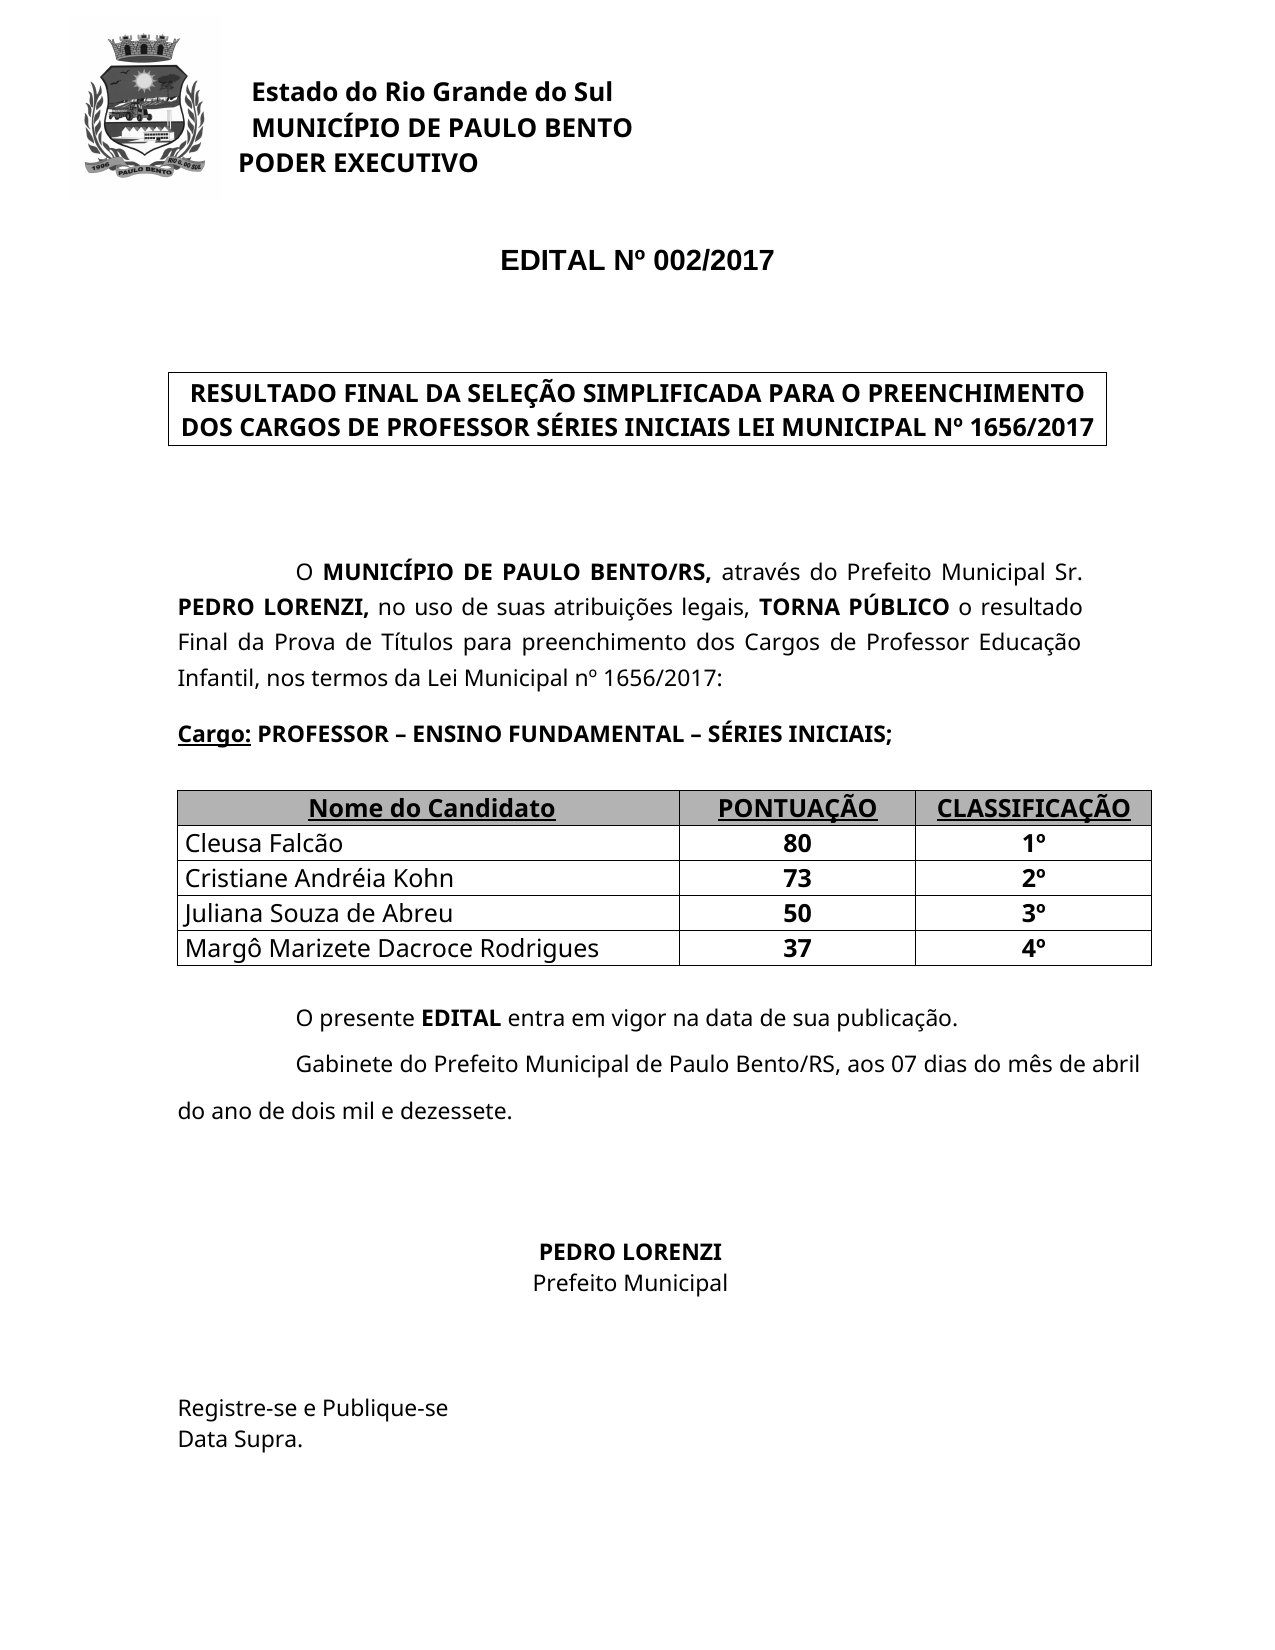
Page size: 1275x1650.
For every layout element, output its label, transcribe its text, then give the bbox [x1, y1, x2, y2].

text Prefeito Municipal [177, 1267, 1083, 1298]
text RESULTADO FINAL DA SELEÇÃO SIMPLIFICADA PARA O PREENCHIMENTO DOS CARGOS DE PROFESSOR SÉRIES INICIAIS LEI MUNICIPAL Nº 1656/2017 [169, 373, 1106, 445]
text Data Supra. [177, 1423, 1083, 1455]
table_header PONTUAÇÃO [680, 791, 915, 825]
table_cell 3º [916, 896, 1151, 930]
table_cell 73 [680, 861, 915, 895]
text O presente EDITAL entra em vigor na data de sua publicação. [177, 1002, 1098, 1033]
text O MUNICÍPIO DE PAULO BENTO/RS, através do Prefeito Municipal Sr. PEDRO LORENZI, no uso de suas atribuições legais, TORNA PÚBLICO o resultado Final da Prova de Títulos para preenchimento dos Cargos de Professor Educação Infantil, nos termos da Lei Municipal nº 1656/2017: [177, 551, 1083, 693]
text Registre-se e Publique-se [177, 1392, 1083, 1423]
table_cell Cristiane Andréia Kohn [178, 861, 679, 895]
table_header CLASSIFICAÇÃO [916, 791, 1151, 825]
subtitle Cargo: PROFESSOR – ENSINO FUNDAMENTAL – SÉRIES INICIAIS; [177, 718, 1098, 749]
table_cell Cleusa Falcão [178, 826, 679, 860]
text Gabinete do Prefeito Municipal de Paulo Bento/RS, aos 07 dias do mês de abril do ano de dois mil e dezessete. [177, 1048, 1142, 1127]
table_cell 37 [680, 931, 915, 965]
text PEDRO LORENZI [177, 1236, 1083, 1267]
table_header Nome do Candidato [178, 791, 679, 825]
table_cell 1º [916, 826, 1151, 860]
table_cell Juliana Souza de Abreu [178, 896, 679, 930]
table_cell Margô Marizete Dacroce Rodrigues [178, 931, 679, 965]
table_cell 50 [680, 896, 915, 930]
table_cell 2º [916, 861, 1151, 895]
table_cell 80 [680, 826, 915, 860]
text EDITAL Nº 002/2017 [177, 243, 1098, 276]
table_cell 4º [916, 931, 1151, 965]
